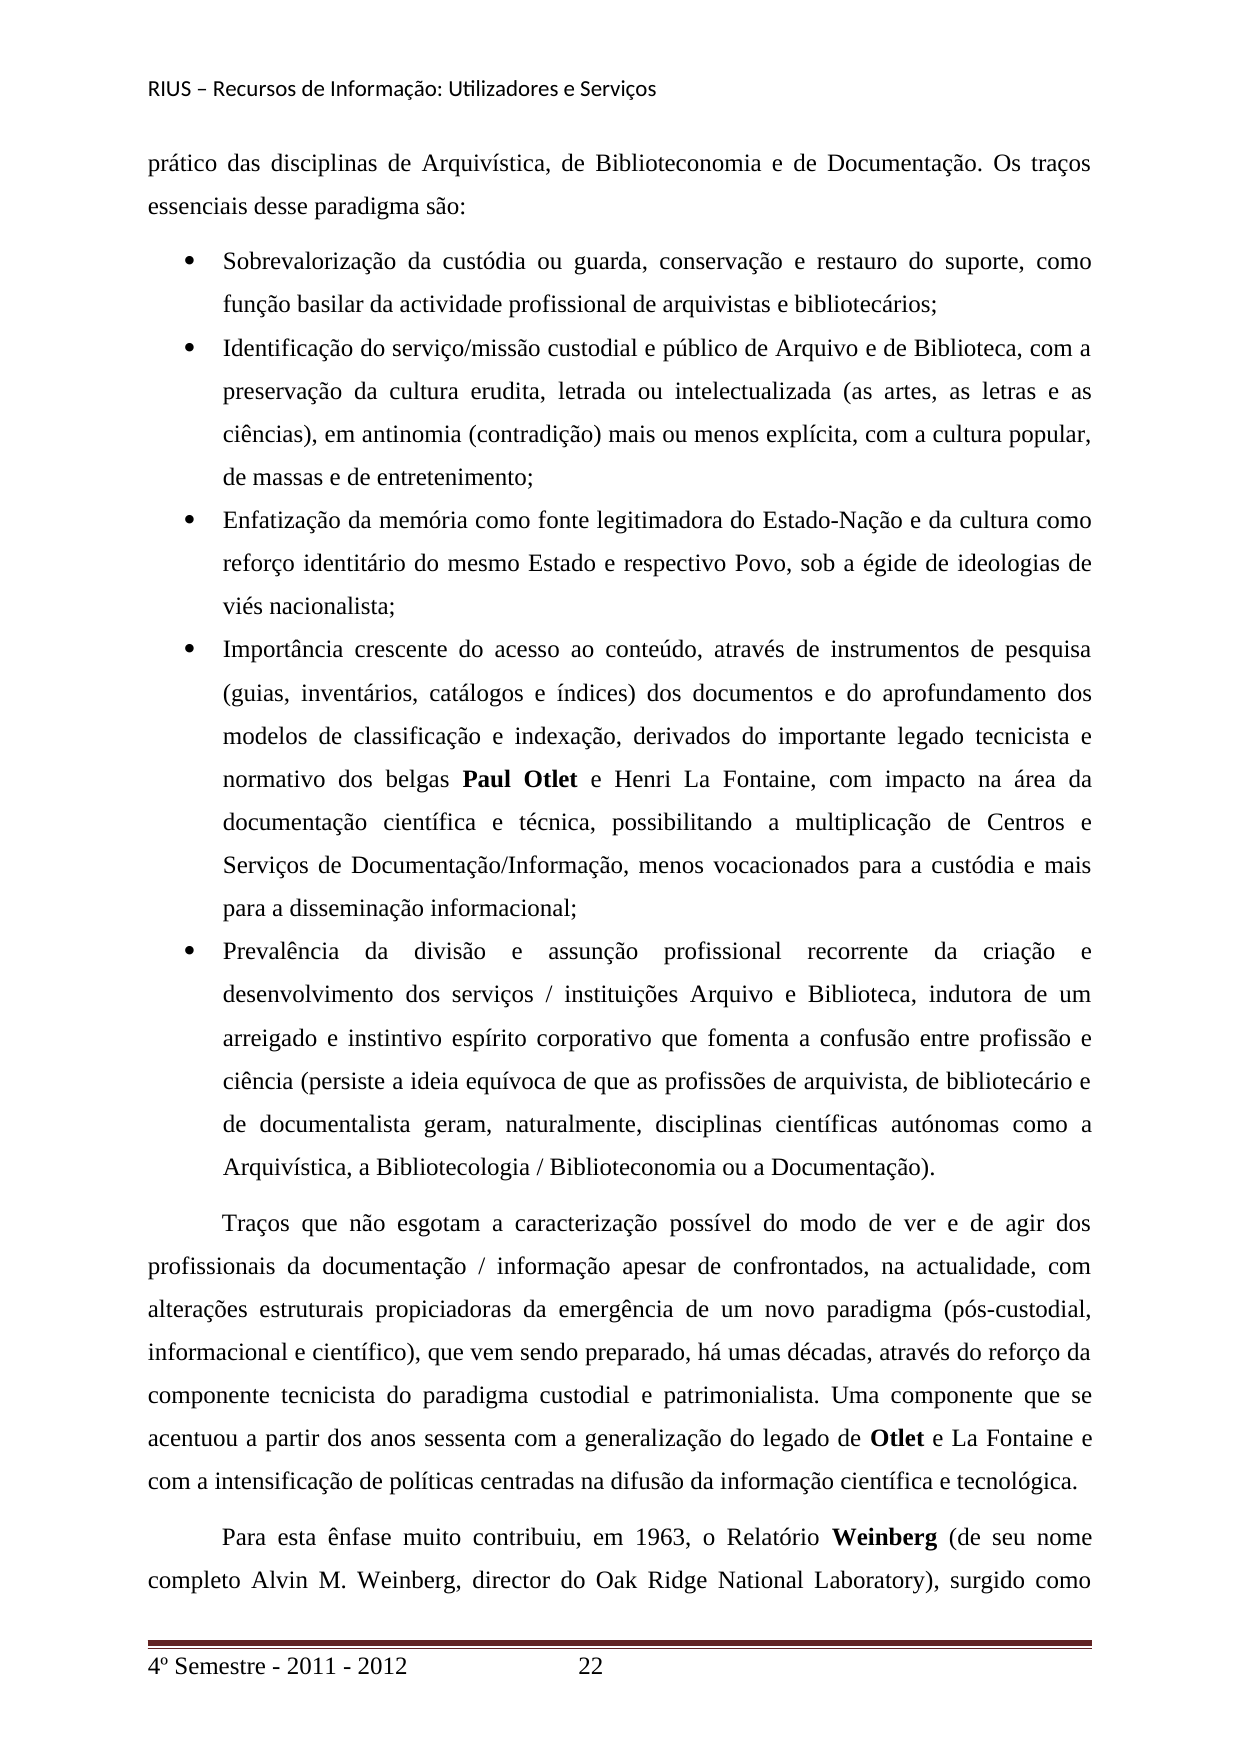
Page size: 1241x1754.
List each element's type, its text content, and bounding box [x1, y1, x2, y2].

list Prevalência da divisão e assunção profissional recorrente da criação e desenvolvimento dos serviços / instituições Arquivo e Biblioteca, indutora de um arreigado e instintivo espírito corporativo que fomenta a confusão entre profissão e ciência (persiste a ideia equívoca de que as profissões de arquivista, de bibliotecário e de documentalista geram, naturalmente, disciplinas científicas autónomas como a Arquivística, a Bibliotecologia / Biblioteconomia ou a Documentação). [185, 936, 1092, 1181]
text Traços que não esgotam a caracterização possível do modo de ver e de agir dos profissionais da documentação / informação apesar de confrontados, na actualidade, com alterações estruturais propiciadoras da emergência de um novo paradigma (pós-custodial, informacional e científico), que vem sendo preparado, há umas décadas, através do reforço da componente tecnicista do paradigma custodial e patrimonialista. Uma componente que se acentuou a partir dos anos sessenta com a generalização do legado de Otlet e La Fontaine e com a intensificação de políticas centradas na difusão da informação científica e tecnológica. [148, 1208, 1092, 1495]
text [148, 1522, 1092, 1594]
list Sobrevalorização da custódia ou guarda, conservação e restauro do suporte, como função basilar da actividade profissional de arquivistas e bibliotecários; [185, 246, 1092, 318]
list Enfatização da memória como fonte legitimadora do Estado-Nação e da cultura como reforço identitário do mesmo Estado e respectivo Povo, sob a égide de ideologias de viés nacionalista; [185, 505, 1092, 620]
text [148, 148, 1092, 219]
list Importância crescente do acesso ao conteúdo, através de instrumentos de pesquisa (guias, inventários, catálogos e índices) dos documentos e do aprofundamento dos modelos de classificação e indexação, derivados do importante legado tecnicista e normativo dos belgas Paul Otlet e Henri La Fontaine, com impacto na área da documentação científica e técnica, possibilitando a multiplicação de Centros e Serviços de Documentação/Informação, menos vocacionados para a custódia e mais para a disseminação informacional; [185, 634, 1092, 922]
list Identificação do serviço/missão custodial e público de Arquivo e de Biblioteca, com a preservação da cultura erudita, letrada ou intelectualizada (as artes, as letras e as ciências), em antinomia (contradição) mais ou menos explícita, com a cultura popular, de massas e de entretenimento; [185, 333, 1092, 491]
